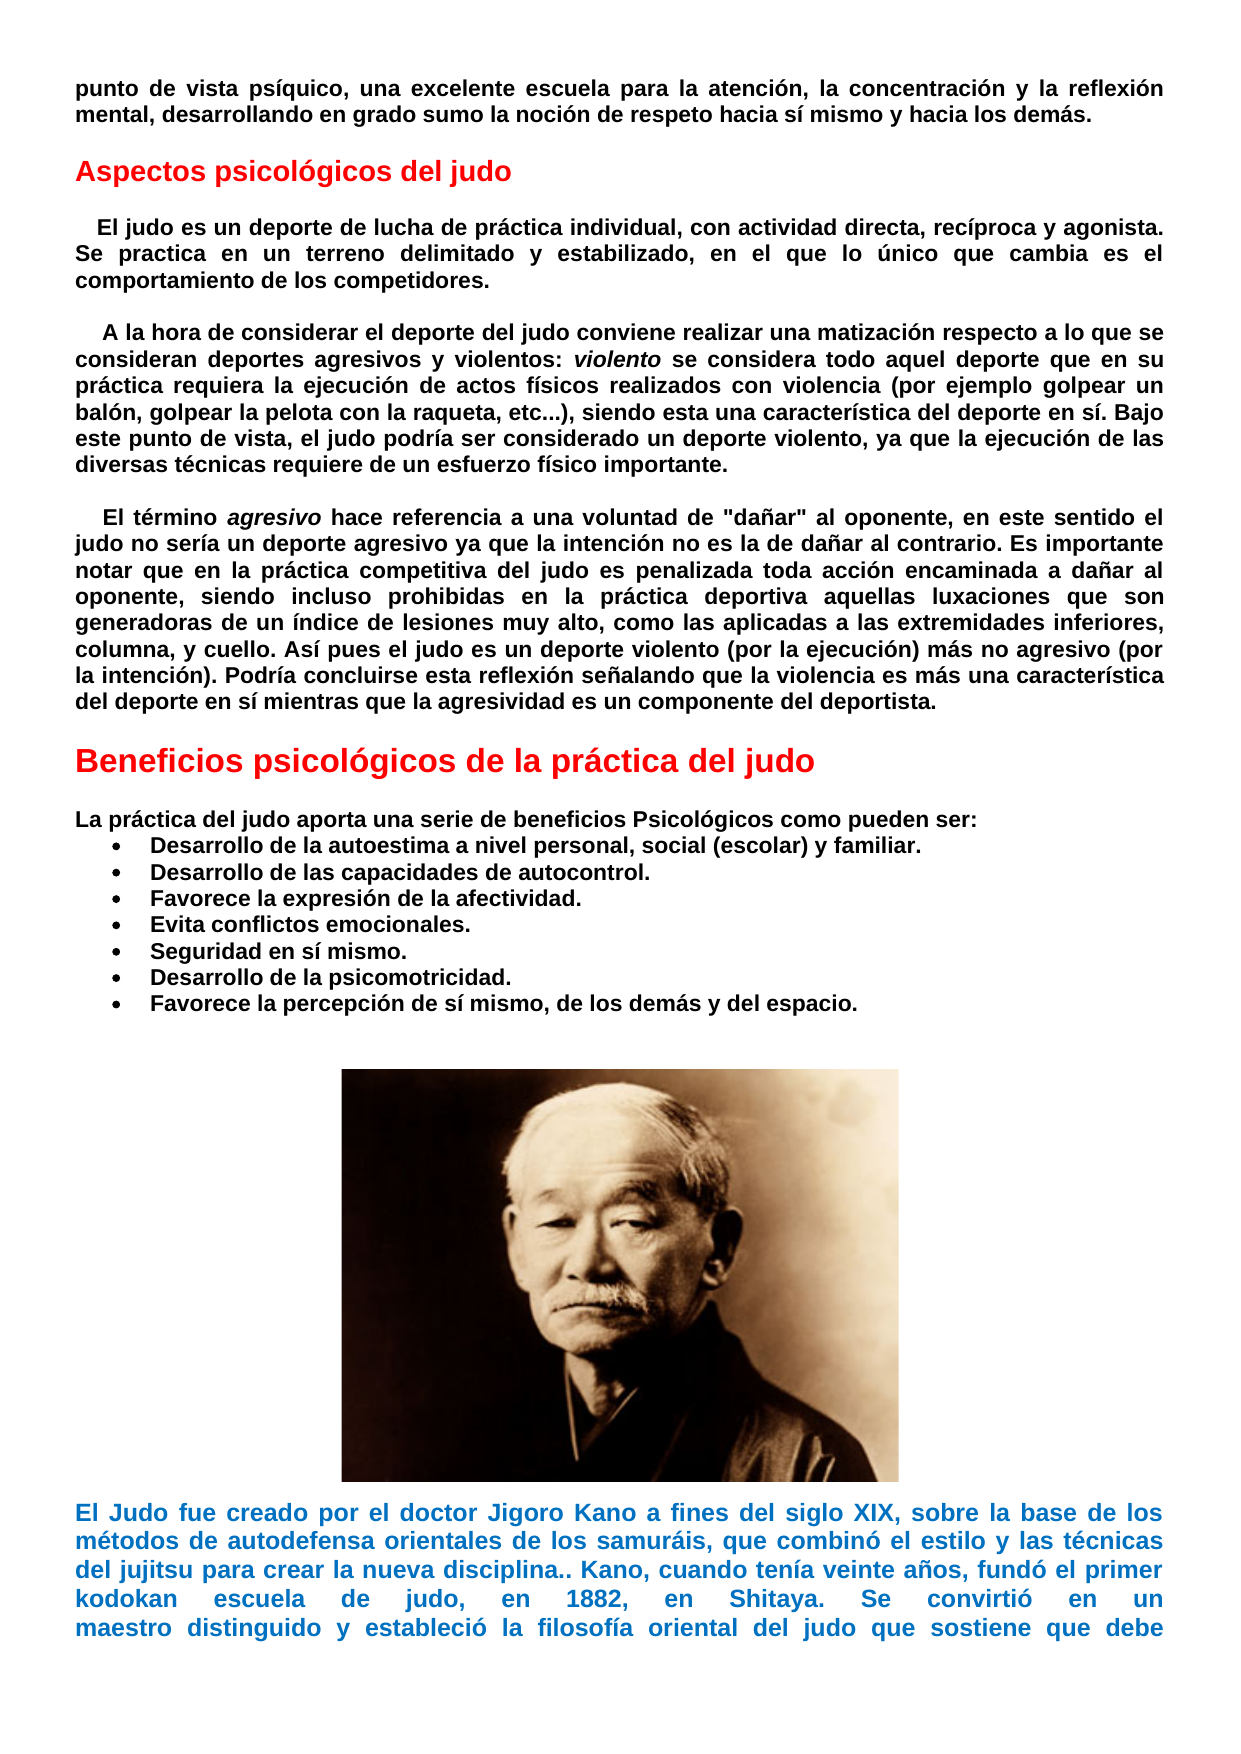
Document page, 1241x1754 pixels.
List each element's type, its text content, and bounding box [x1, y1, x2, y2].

subtitle Beneficios psicológicos de la práctica del judo [75, 741, 1165, 779]
picture [341, 1069, 899, 1482]
text El término agresivo hace referencia a una voluntad de "dañar" al oponente, en este sentido el judo no sería un deporte agresivo ya que la intención no es la de dañar al contrario. Es importante notar que en la práctica competitiva del judo es penalizada toda acción encaminada a dañar al oponente, siendo incluso prohibidas en la práctica deportiva aquellas luxaciones que son generadoras de un índice de lesiones muy alto, como las aplicadas a las extremidades inferiores, columna, y cuello. Así pues el judo es un deporte violento (por la ejecución) más no agresivo (por la intención). Podría concluirse esta reflexión señalando que la violencia es más una característica del deporte en sí mientras que la agresividad es un componente del deportista. [75, 504, 1165, 715]
list Desarrollo de la autoestima a nivel personal, social (escolar) y familiar. [112, 832, 1165, 858]
text El judo es un deporte de lucha de práctica individual, con actividad directa, recíproca y agonista. Se practica en un terreno delimitado y estabilizado, en el que lo único que cambia es el comportamiento de los competidores. [75, 214, 1165, 293]
list Desarrollo de las capacidades de autocontrol. [112, 858, 1165, 885]
list Favorece la percepción de sí mismo, de los demás y del espacio. [112, 990, 1165, 1017]
list Favorece la expresión de la afectividad. [112, 885, 1165, 911]
text A la hora de considerar el deporte del judo conviene realizar una matización respecto a lo que se consideran deportes agresivos y violentos: violento se considera todo aquel deporte que en su práctica requiera la ejecución de actos físicos realizados con violencia (por ejemplo golpear un balón, golpear la pelota con la raqueta, etc...), siendo esta una característica del deporte en sí. Bajo este punto de vista, el judo podría ser considerado un deporte violento, ya que la ejecución de las diversas técnicas requiere de un esfuerzo físico importante. [75, 319, 1165, 477]
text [75, 1497, 1165, 1641]
list Desarrollo de la psicomotricidad. [112, 964, 1165, 990]
subtitle Aspectos psicológicos del judo [75, 154, 1165, 188]
list Seguridad en sí mismo. [112, 938, 1165, 964]
text La práctica del judo aporta una serie de beneficios Psicológicos como pueden ser: [75, 806, 1165, 832]
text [75, 75, 1165, 128]
list Evita conflictos emocionales. [112, 911, 1165, 938]
